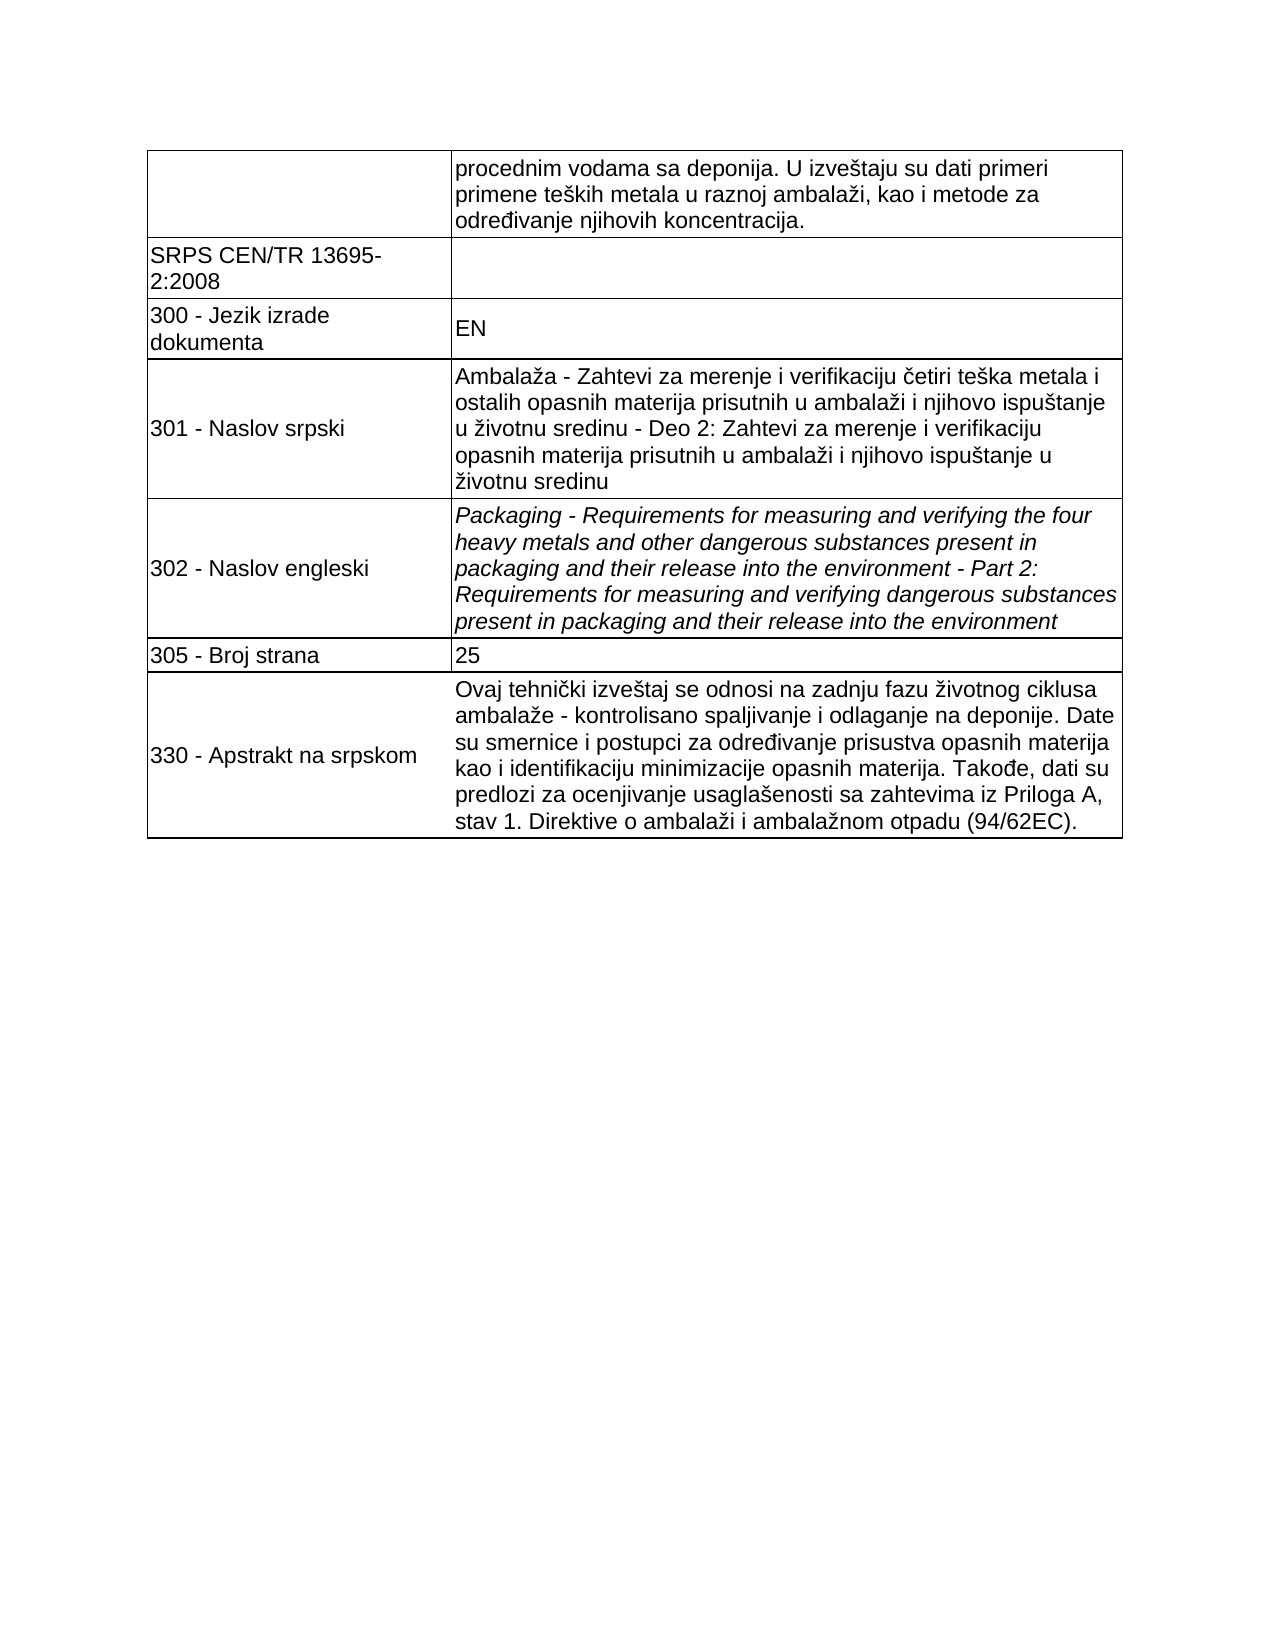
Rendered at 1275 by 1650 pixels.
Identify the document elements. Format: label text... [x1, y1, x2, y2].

table_cell 300 - Jezik izrade dokumenta [148, 299, 451, 358]
table_cell 25 [452, 639, 1122, 671]
table_cell 305 - Broj strana [148, 639, 451, 671]
table_cell 302 - Naslov engleski [148, 499, 451, 637]
table_cell Ambalaža - Zahtevi za merenje i verifikaciju četiri teška metala i ostalih opasnih materija prisutnih u ambalaži i njihovo ispuštanje u životnu sredinu - Deo 2: Zahtevi za merenje i verifikaciju opasnih materija prisutnih u ambalaži i njihovo ispuštanje u životnu sredinu [452, 360, 1122, 497]
table_cell [452, 238, 1122, 297]
table_cell Packaging - Requirements for measuring and verifying the four heavy metals and other dangerous substances present in packaging and their release into the environment - Part 2: Requirements for measuring and verifying dangerous substances present in packaging and their release into the environment [452, 499, 1122, 637]
table_cell 330 - Apstrakt na srpskom [148, 673, 452, 837]
table_cell SRPS CEN/TR 13695-2:2008 [148, 238, 451, 297]
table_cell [452, 151, 1122, 237]
table_cell Ovaj tehnički izveštaj se odnosi na zadnju fazu životnog ciklusa ambalaže - kontrolisano spaljivanje i odlaganje na deponije. Date su smernice i postupci za određivanje prisustva opasnih materija kao i identifikaciju minimizacije opasnih materija. Takođe, dati su predlozi za ocenjivanje usaglašenosti sa zahtevima iz Priloga A, stav 1. Direktive o ambalaži i ambalažnom otpadu (94/62EC). [452, 673, 1122, 837]
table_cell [148, 151, 451, 237]
table_cell EN [452, 299, 1122, 358]
table_cell 301 - Naslov srpski [148, 360, 451, 497]
